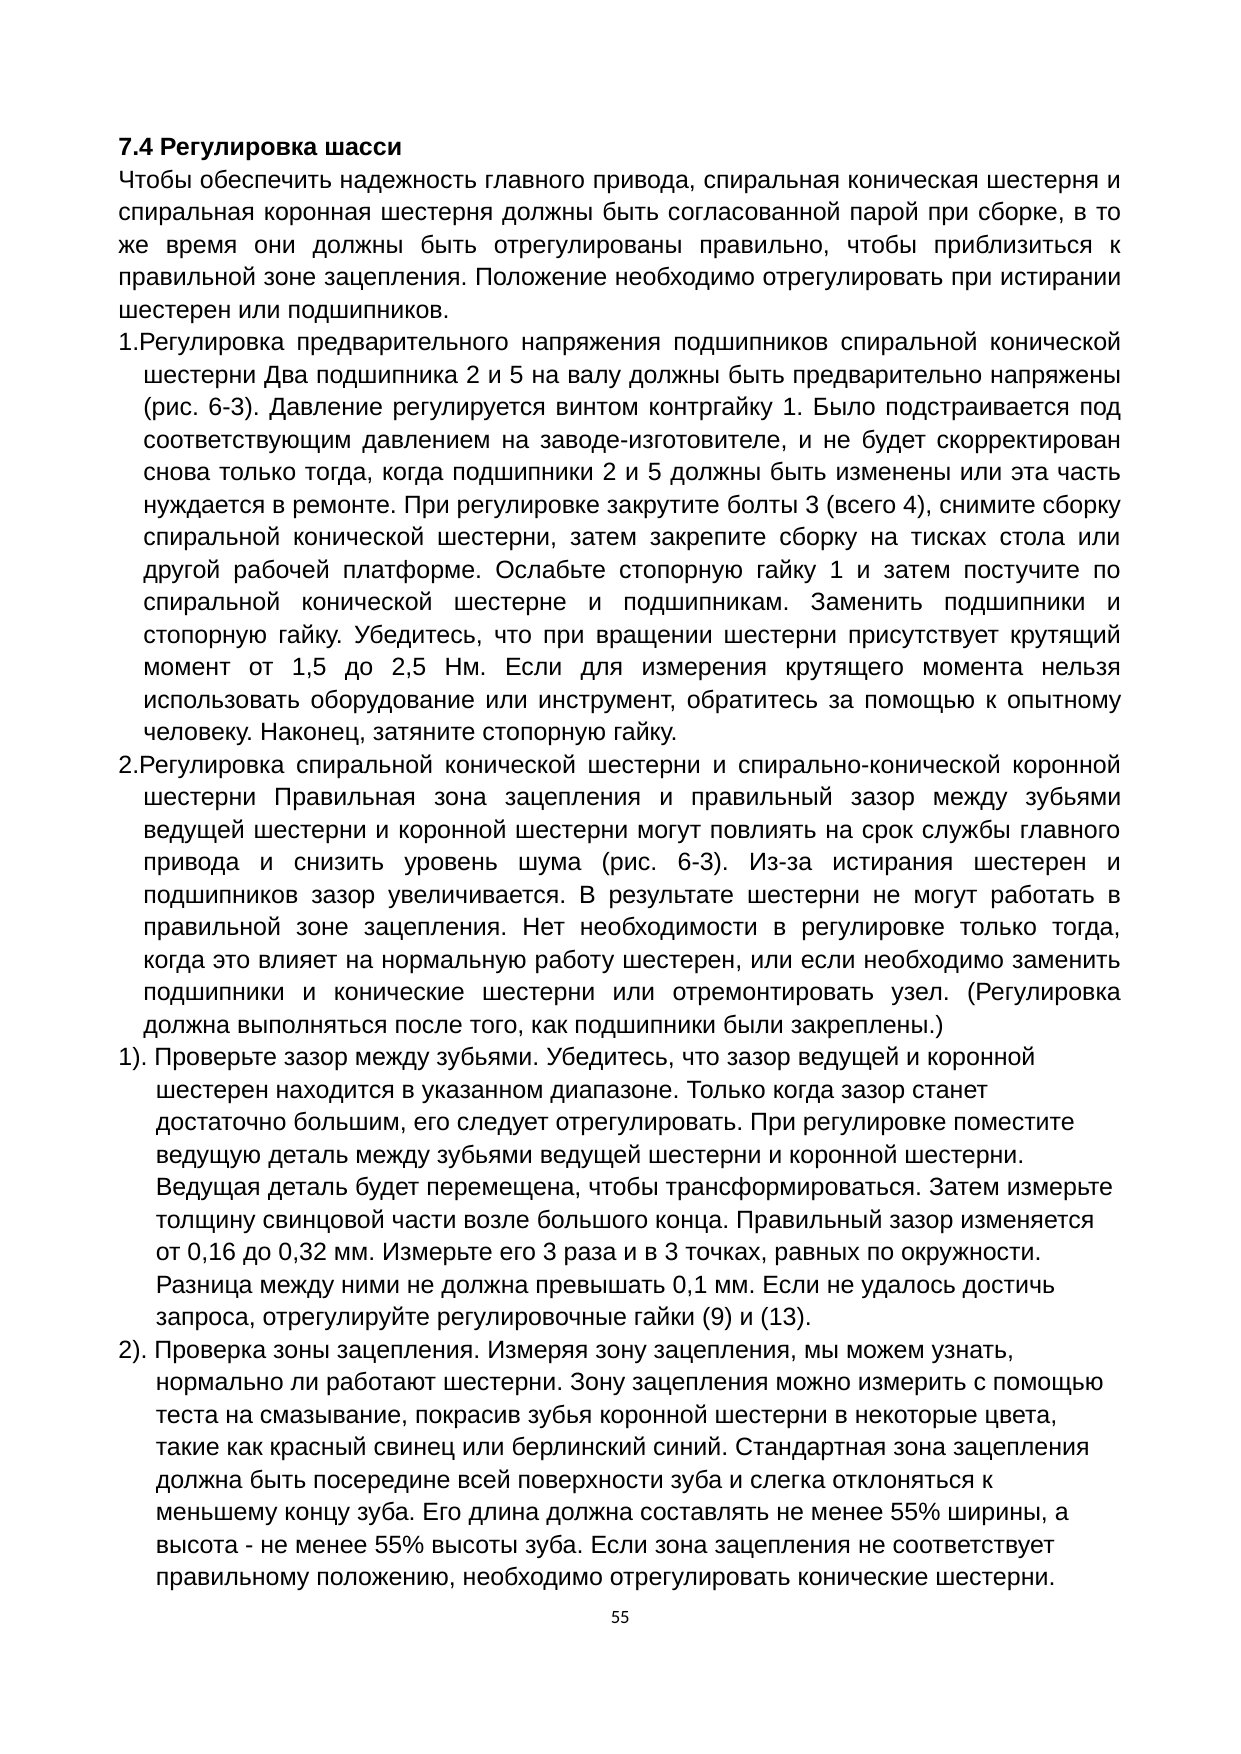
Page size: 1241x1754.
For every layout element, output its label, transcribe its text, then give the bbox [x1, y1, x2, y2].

text 1.Регулировка предварительного напряжения подшипников спиральной конической шестерни Два подшипника 2 и 5 на валу должны быть предварительно напряжены (рис. 6-3). Давление регулируется винтом контргайку 1. Было подстраивается под соответствующим давлением на заводе-изготовителе, и не будет скорректирован снова только тогда, когда подшипники 2 и 5 должны быть изменены или эта часть нуждается в ремонте. При регулировке закрутите болты 3 (всего 4), снимите сборку спиральной конической шестерни, затем закрепите сборку на тисках стола или другой рабочей платформе. Ослабьте стопорную гайку 1 и затем постучите по спиральной конической шестерне и подшипникам. Заменить подшипники и стопорную гайку. Убедитесь, что при вращении шестерни присутствует крутящий момент от 1,5 до 2,5 Нм. Если для измерения крутящего момента нельзя использовать оборудование или инструмент, обратитесь за помощью к опытному человеку. Наконец, затяните стопорную гайку. [118, 325, 1122, 748]
text 1). Проверьте зазор между зубьями. Убедитесь, что зазор ведущей и коронной шестерен находится в указанном диапазоне. Только когда зазор станет достаточно большим, его следует отрегулировать. При регулировке поместите ведущую деталь между зубьями ведущей шестерни и коронной шестерни. Ведущая деталь будет перемещена, чтобы трансформироваться. Затем измерьте толщину свинцовой части возле большого конца. Правильный зазор изменяется от 0,16 до 0,32 мм. Измерьте его 3 раза и в 3 точках, равных по окружности. Разница между ними не должна превышать 0,1 мм. Если не удалось достичь запроса, отрегулируйте регулировочные гайки (9) и (13). [118, 1040, 1122, 1333]
text 7.4 Регулировка шасси [118, 130, 1122, 163]
text 2). Проверка зоны зацепления. Измеряя зону зацепления, мы можем узнать, нормально ли работают шестерни. Зону зацепления можно измерить с помощью теста на смазывание, покрасив зубья коронной шестерни в некоторые цвета, такие как красный свинец или берлинский синий. Стандартная зона зацепления должна быть посередине всей поверхности зуба и слегка отклоняться к меньшему концу зуба. Его длина должна составлять не менее 55% ширины, а высота - не менее 55% высоты зуба. Если зона зацепления не соответствует правильному положению, необходимо отрегулировать конические шестерни. [118, 1333, 1122, 1593]
text Чтобы обеспечить надежность главного привода, спиральная коническая шестерня и спиральная коронная шестерня должны быть согласованной парой при сборке, в то же время они должны быть отрегулированы правильно, чтобы приблизиться к правильной зоне зацепления. Положение необходимо отрегулировать при истирании шестерен или подшипников. [118, 163, 1122, 325]
text 2.Регулировка спиральной конической шестерни и спирально-конической коронной шестерни Правильная зона зацепления и правильный зазор между зубьями ведущей шестерни и коронной шестерни могут повлиять на срок службы главного привода и снизить уровень шума (рис. 6-3). Из-за истирания шестерен и подшипников зазор увеличивается. В результате шестерни не могут работать в правильной зоне зацепления. Нет необходимости в регулировке только тогда, когда это влияет на нормальную работу шестерен, или если необходимо заменить подшипники и конические шестерни или отремонтировать узел. (Регулировка должна выполняться после того, как подшипники были закреплены.) [118, 748, 1122, 1040]
